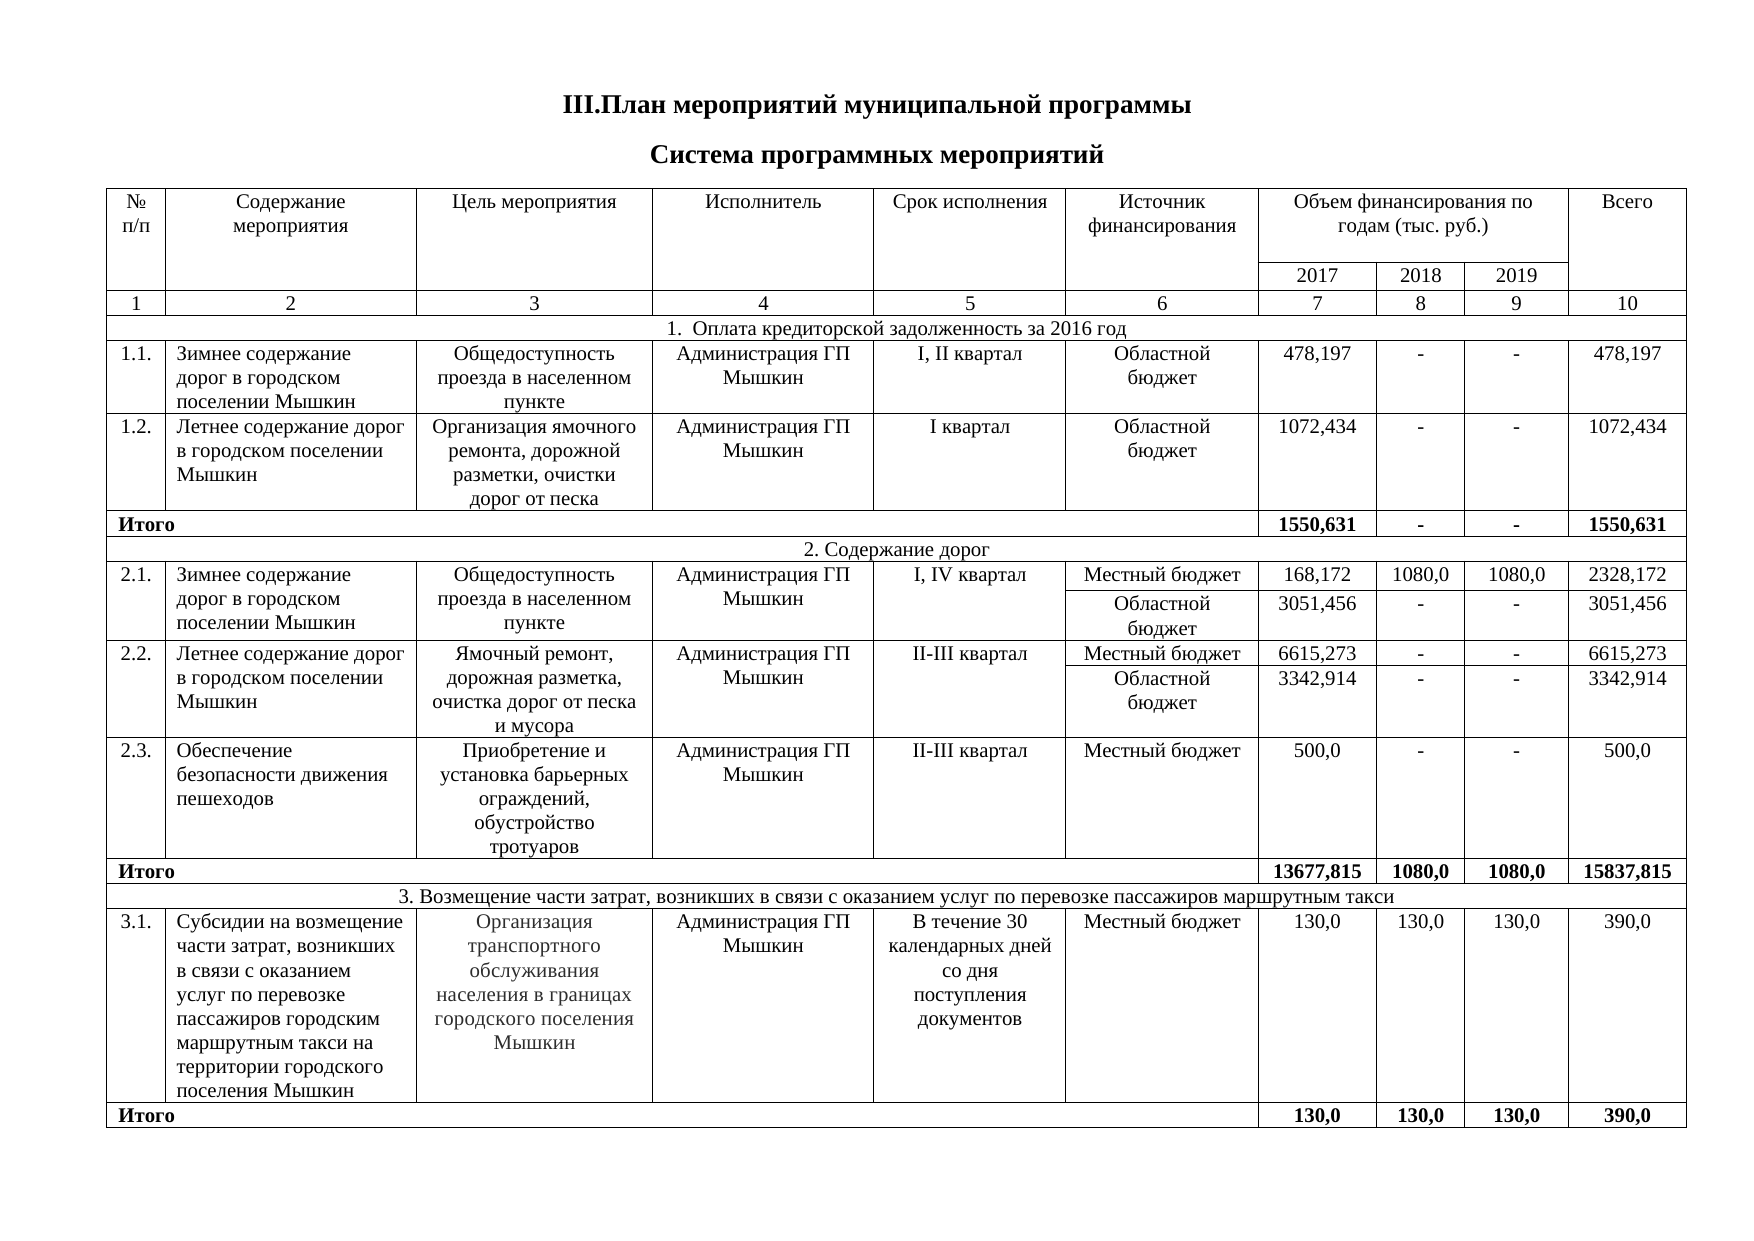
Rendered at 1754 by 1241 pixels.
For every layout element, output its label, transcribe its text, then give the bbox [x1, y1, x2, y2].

table_cell Субсидии на возмещение части затрат, возникших в связи с оказанием услуг по перевозке пассажиров городским маршрутным такси на территории городского поселения Мышкин [166, 909, 416, 1102]
table_cell Общедоступность проезда в населенном пункте [417, 562, 652, 639]
table_cell 2.1. [107, 562, 165, 639]
table_cell II-III квартал [874, 641, 1065, 737]
table_cell 130,0 [1259, 909, 1376, 1102]
table_cell 478,197 [1259, 341, 1376, 413]
table_cell I квартал [874, 414, 1065, 510]
table_cell 1 [107, 291, 165, 315]
table_header Всего [1569, 189, 1686, 290]
table_cell - [1377, 641, 1464, 664]
table_cell - [1465, 641, 1568, 664]
table_cell 1.2. [107, 414, 165, 510]
table_cell Летнее содержание дорог в городском поселении Мышкин [166, 414, 416, 510]
table_cell 2 [166, 291, 416, 315]
table_cell - [1465, 591, 1568, 639]
table_cell 130,0 [1377, 1103, 1464, 1127]
text Система программных мероприятий [118, 138, 1636, 169]
table_cell 390,0 [1569, 1103, 1686, 1127]
table_cell Администрация ГП Мышкин [653, 738, 873, 858]
table_cell 2018 [1377, 263, 1464, 290]
table_cell Зимнее содержание дорог в городском поселении Мышкин [166, 341, 416, 413]
table_cell - [1465, 738, 1568, 858]
table_cell Областной бюджет [1066, 591, 1258, 639]
table_cell Администрация ГП Мышкин [653, 641, 873, 737]
table_cell 3. Возмещение части затрат, возникших в связи с оказанием услуг по перевозке пассажиров маршрутным такси [107, 884, 1686, 908]
table_cell Итого [107, 511, 1258, 536]
table_cell Итого [107, 1103, 1258, 1127]
table_cell - [1377, 666, 1464, 737]
table_cell I, IV квартал [874, 562, 1065, 639]
table_cell 15837,815 [1569, 859, 1686, 883]
table_cell 500,0 [1569, 738, 1686, 858]
table_header Цель мероприятия [417, 189, 652, 290]
table_cell 9 [1465, 291, 1568, 315]
table_cell 6615,273 [1569, 641, 1686, 664]
table_cell 500,0 [1259, 738, 1376, 858]
table_cell Администрация ГП Мышкин [653, 909, 873, 1102]
table_cell - [1377, 341, 1464, 413]
text III.План мероприятий муниципальной программы [118, 88, 1636, 119]
table_cell 1080,0 [1465, 562, 1568, 590]
table_cell 130,0 [1465, 1103, 1568, 1127]
table_cell 7 [1259, 291, 1376, 315]
table_cell 2. Содержание дорог [107, 537, 1686, 561]
table_cell Организация транспортного обслуживания населения в границах городского поселения Мышкин [417, 909, 652, 1102]
table_cell Местный бюджет [1066, 738, 1258, 858]
table_cell 13677,815 [1259, 859, 1376, 883]
table_cell 3051,456 [1569, 591, 1686, 639]
table_cell 3342,914 [1569, 666, 1686, 737]
table_cell 10 [1569, 291, 1686, 315]
table_cell 4 [653, 291, 873, 315]
table_cell 168,172 [1259, 562, 1376, 590]
table_cell I, II квартал [874, 341, 1065, 413]
table_cell 3.1. [107, 909, 165, 1102]
table_cell Обеспечение безопасности движения пешеходов [166, 738, 416, 858]
table_cell Ямочный ремонт, дорожная разметка, очистка дорог от песка и мусора [417, 641, 652, 737]
table_cell - [1377, 414, 1464, 510]
table_cell Организация ямочного ремонта, дорожной разметки, очистки дорог от песка [417, 414, 652, 510]
table_cell 1550,631 [1259, 511, 1376, 536]
table_cell 2.2. [107, 641, 165, 737]
table_cell 1072,434 [1569, 414, 1686, 510]
table_cell 1080,0 [1377, 859, 1464, 883]
table_cell 130,0 [1465, 909, 1568, 1102]
table_cell - [1465, 341, 1568, 413]
table_cell Итого [107, 859, 1258, 883]
table_cell 2.3. [107, 738, 165, 858]
table_cell 1080,0 [1465, 859, 1568, 883]
table_cell 478,197 [1569, 341, 1686, 413]
table_cell - [1465, 414, 1568, 510]
table_header Срок исполнения [874, 189, 1065, 290]
table_cell Летнее содержание дорог в городском поселении Мышкин [166, 641, 416, 737]
table_cell 1072,434 [1259, 414, 1376, 510]
table_cell 1080,0 [1377, 562, 1464, 590]
table_cell 2019 [1465, 263, 1568, 290]
table_cell Общедоступность проезда в населенном пункте [417, 341, 652, 413]
table_cell 2328,172 [1569, 562, 1686, 590]
table_cell Администрация ГП Мышкин [653, 341, 873, 413]
table_cell 6615,273 [1259, 641, 1376, 664]
table_cell - [1377, 738, 1464, 858]
table_cell Зимнее содержание дорог в городском поселении Мышкин [166, 562, 416, 639]
table_cell 3342,914 [1259, 666, 1376, 737]
table_cell Областной бюджет [1066, 341, 1258, 413]
table_header Содержание мероприятия [166, 189, 416, 290]
table_cell Областной бюджет [1066, 414, 1258, 510]
table_cell 3 [417, 291, 652, 315]
table_cell - [1465, 511, 1568, 536]
table_cell Местный бюджет [1066, 562, 1258, 590]
table_cell Местный бюджет [1066, 641, 1258, 664]
table_cell - [1377, 511, 1464, 536]
table_cell 1.1. [107, 341, 165, 413]
table_cell Приобретение и установка барьерных ограждений, обустройство тротуаров [417, 738, 652, 858]
table_cell В течение 30 календарных дней со дня поступления документов [874, 909, 1065, 1102]
table_cell 390,0 [1569, 909, 1686, 1102]
table_cell - [1465, 666, 1568, 737]
table_cell 1550,631 [1569, 511, 1686, 536]
table_header Источник финансирования [1066, 189, 1258, 290]
table_cell 5 [874, 291, 1065, 315]
table_cell 3051,456 [1259, 591, 1376, 639]
table_cell II-III квартал [874, 738, 1065, 858]
table_cell Областной бюджет [1066, 666, 1258, 737]
table_cell 6 [1066, 291, 1258, 315]
table_header Объем финансирования по годам (тыс. руб.) [1259, 189, 1568, 262]
table_cell Администрация ГП Мышкин [653, 562, 873, 639]
table_cell 130,0 [1377, 909, 1464, 1102]
table_cell - [1377, 591, 1464, 639]
table_cell 1. Оплата кредиторской задолженность за 2016 год [107, 316, 1686, 340]
table_cell Администрация ГП Мышкин [653, 414, 873, 510]
table_header № п/п [107, 189, 165, 290]
table_cell 8 [1377, 291, 1464, 315]
table_cell 2017 [1259, 263, 1376, 290]
table_cell 130,0 [1259, 1103, 1376, 1127]
table_cell Местный бюджет [1066, 909, 1258, 1102]
table_header Исполнитель [653, 189, 873, 290]
